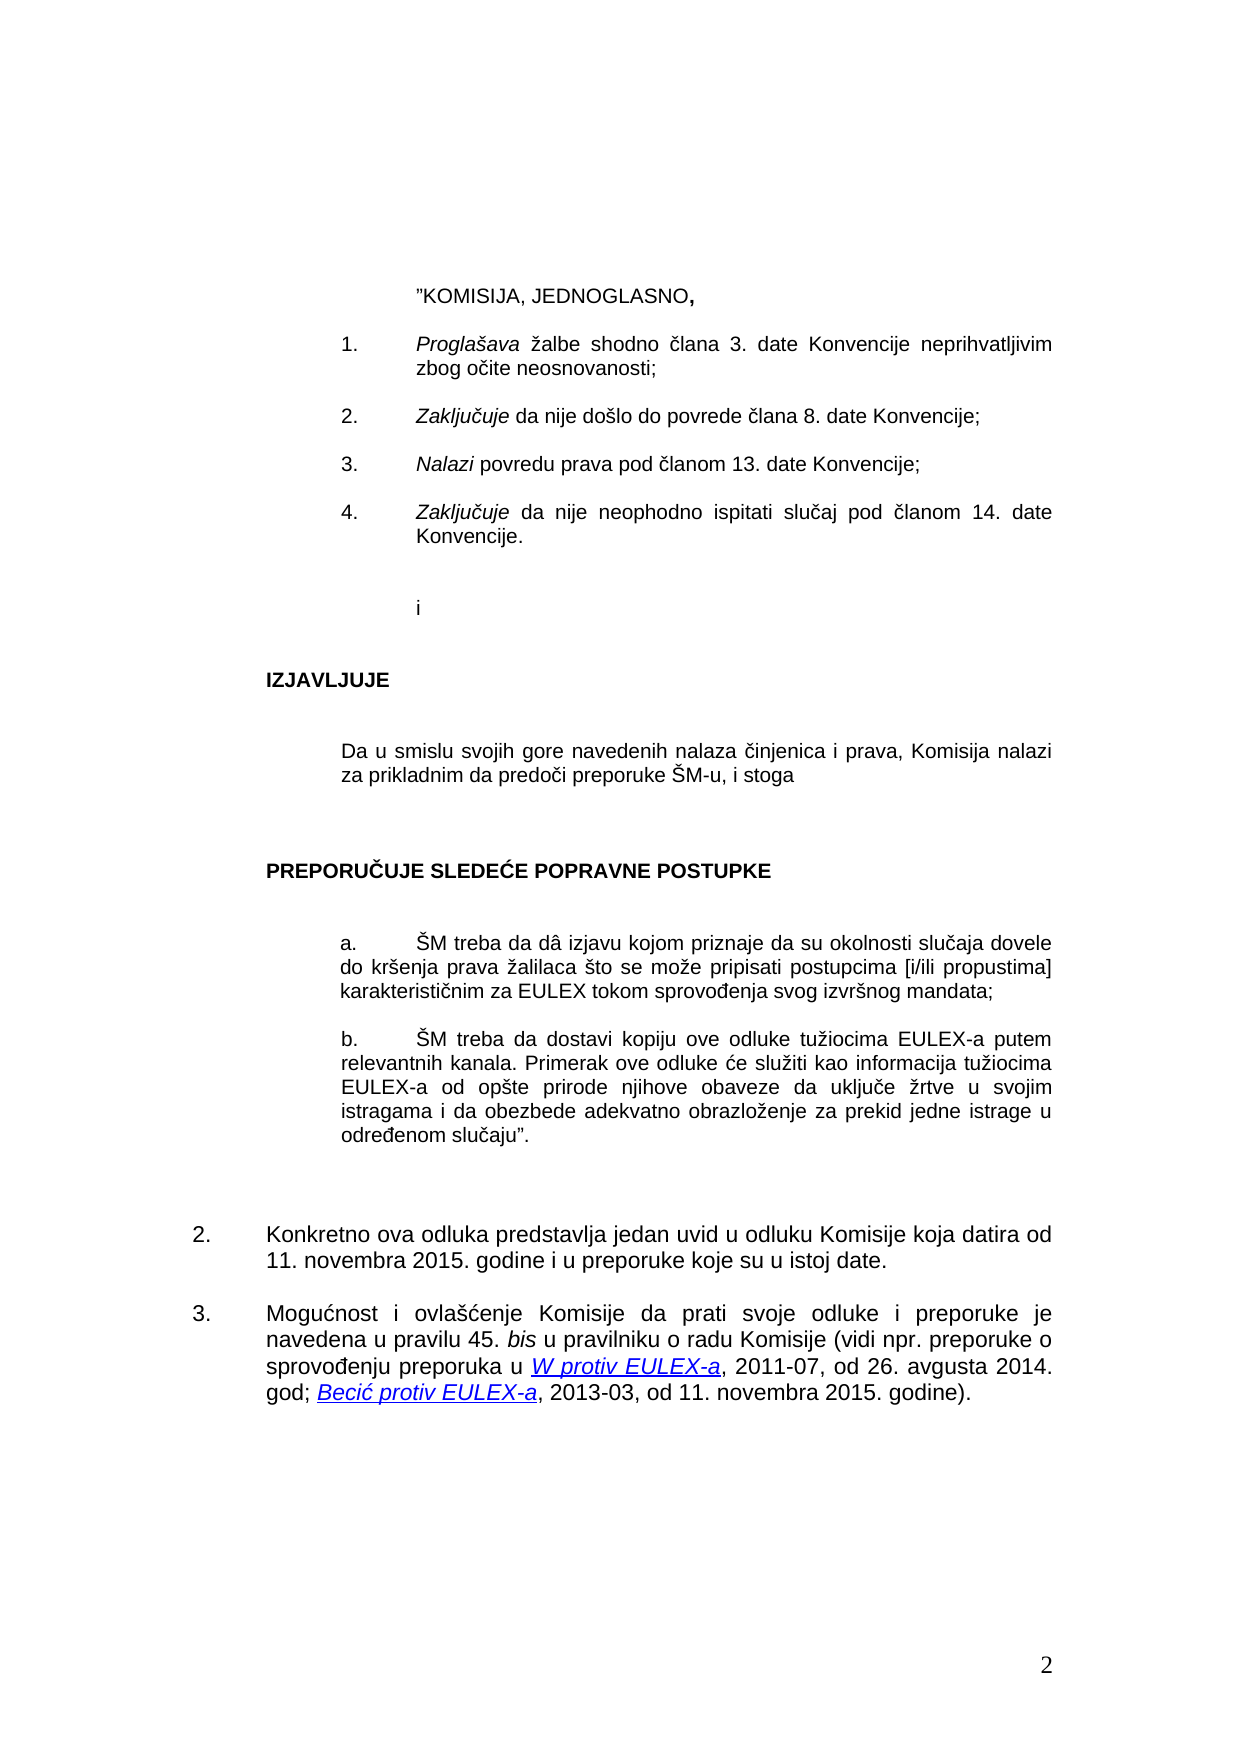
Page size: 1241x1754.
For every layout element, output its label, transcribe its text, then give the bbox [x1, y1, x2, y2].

list Konkretno ova odluka predstavlja jedan uvid u odluku Komisije koja datira od 11. novembra 2015. godine i u preporuke koje su u istoj date. [192, 1221, 1053, 1274]
list Zaključuje da nije došlo do povrede člana 8. date Konvencije; [341, 404, 1053, 428]
text PREPORUČUJE SLEDEĆE POPRAVNE POSTUPKE [266, 859, 1053, 883]
list Zaključuje da nije neophodno ispitati slučaj pod članom 14. date Konvencije. [341, 500, 1053, 548]
list Nalazi povredu prava pod članom 13. date Konvencije; [341, 452, 1053, 476]
list Mogućnost i ovlašćenje Komisije da prati svoje odluke i preporuke je navedena u pravilu 45. bis u pravilniku o radu Komisije (vidi npr. preporuke o sprovođenju preporuka u W protiv EULEX-a, 2011-07, od 26. avgusta 2014. god; Becić protiv EULEX-a, 2013-03, od 11. novembra 2015. godine). [192, 1300, 1053, 1405]
text a. ŠM treba da dâ izjavu kojom priznaje da su okolnosti slučaja dovele do kršenja prava žalilaca što se može pripisati postupcima [i/ili propustima] karakterističnim za EULEX tokom sprovođenja svog izvršnog mandata; [340, 931, 1053, 1003]
text b. ŠM treba da dostavi kopiju ove odluke tužiocima EULEX-a putem relevantnih kanala. Primerak ove odluke će služiti kao informacija tužiocima EULEX-a od opšte prirode njihove obaveze da uključe žrtve u svojim istragama i da obezbede adekvatno obrazloženje za prekid jedne istrage u određenom slučaju”. [341, 1027, 1053, 1147]
text IZJAVLJUJE [266, 667, 1053, 691]
text ”KOMISIJA, JEDNOGLASNO, [416, 284, 1053, 308]
text i [416, 596, 1053, 619]
list Proglašava žalbe shodno člana 3. date Konvencije neprihvatljivim zbog očite neosnovanosti; [341, 332, 1053, 380]
text Da u smislu svojih gore navedenih nalaza činjenica i prava, Komisija nalazi za prikladnim da predoči preporuke ŠM-u, i stoga [341, 739, 1053, 787]
